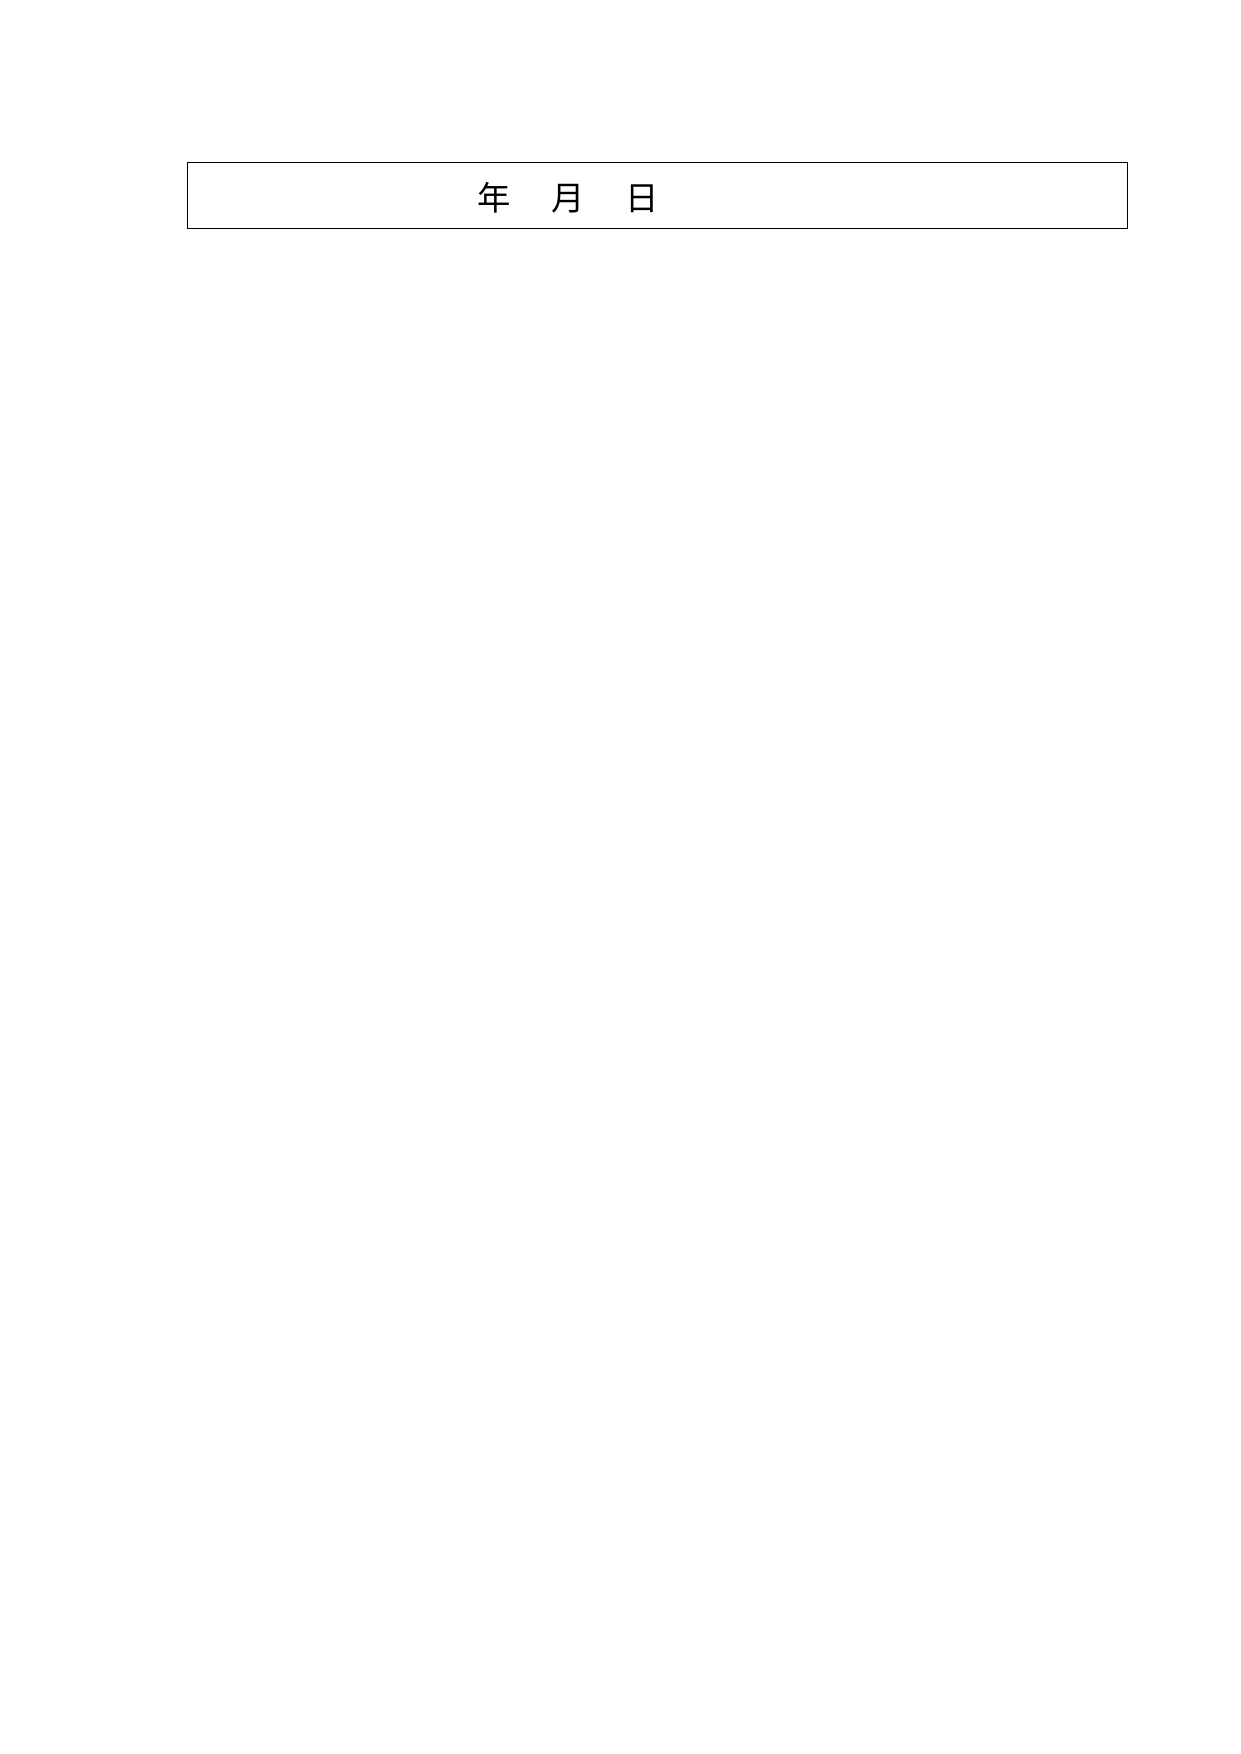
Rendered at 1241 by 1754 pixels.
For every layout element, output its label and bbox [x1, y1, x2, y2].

table_cell [188, 163, 1127, 228]
